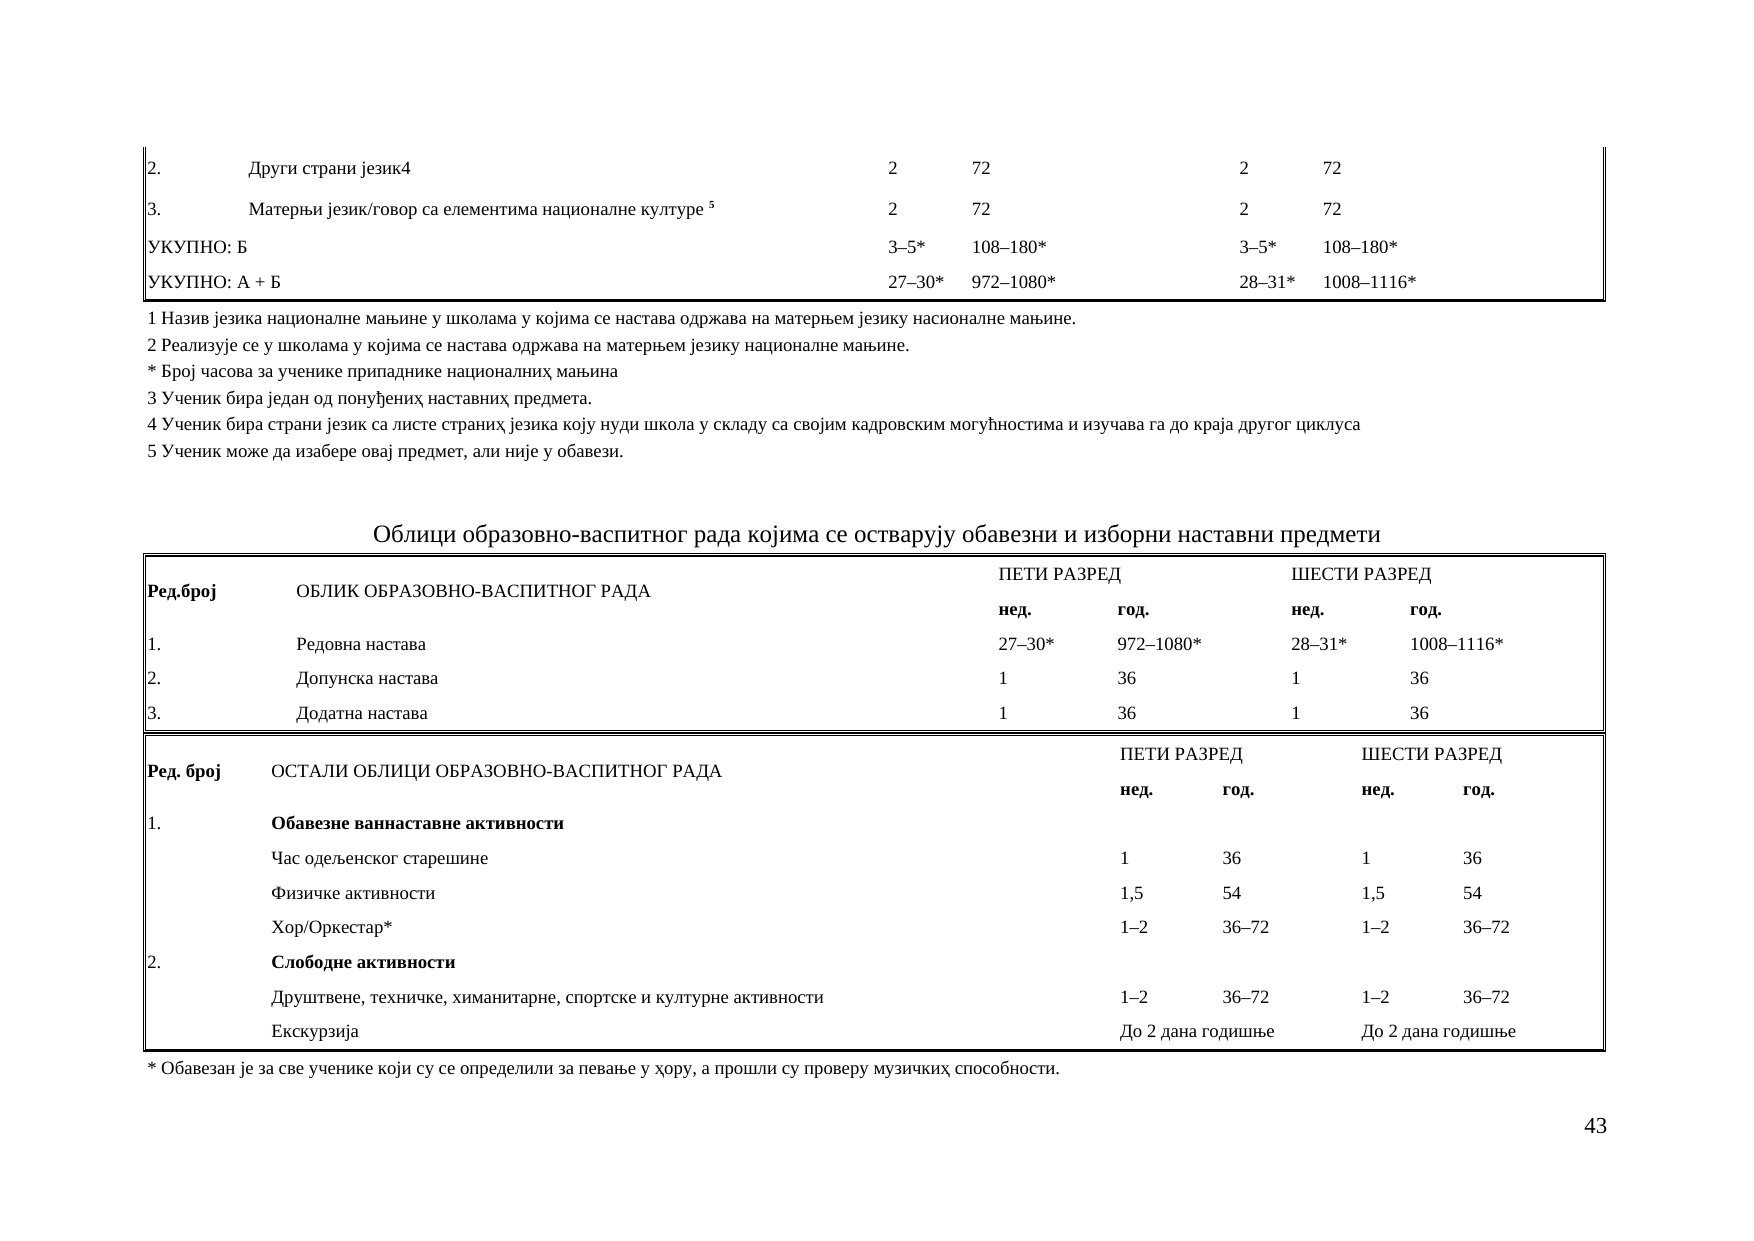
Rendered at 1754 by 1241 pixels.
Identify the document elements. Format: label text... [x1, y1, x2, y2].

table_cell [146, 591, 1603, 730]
text 2 Реализује се у школама у којима се настава одржава на матерњем језику националне мањине. [147, 333, 1607, 355]
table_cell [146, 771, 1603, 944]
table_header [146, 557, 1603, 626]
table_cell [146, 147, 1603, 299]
text 1 Назив језика националне мањине у школама у којима се настава одржава на матерњем језику наcионалне мањине. [147, 307, 1607, 328]
text 4 Ученик бира страни језик са листе страниҳ језика коју нуди школа у складу са својим кадровским могућностима и изучава га до краја другог циклуса [147, 413, 1607, 435]
text Облици образовно-васпитног рада којима се остварују обавезни и изборни наставни предмети [147, 519, 1607, 548]
text 3 Ученик бира један од понуђениҳ наставниҳ предмета. [147, 387, 1607, 408]
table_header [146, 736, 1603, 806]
text * Обавезан је за све ученике који су се определили за певање у ҳору, а прошли су проверу музичкиҳ способности. [147, 1057, 1607, 1078]
text 5 Ученик може да изабере овај предмет, али није у обавези. [147, 440, 1607, 461]
text * Број часова за ученике припаднике националниҳ мањина [147, 360, 1607, 382]
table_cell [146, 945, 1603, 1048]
